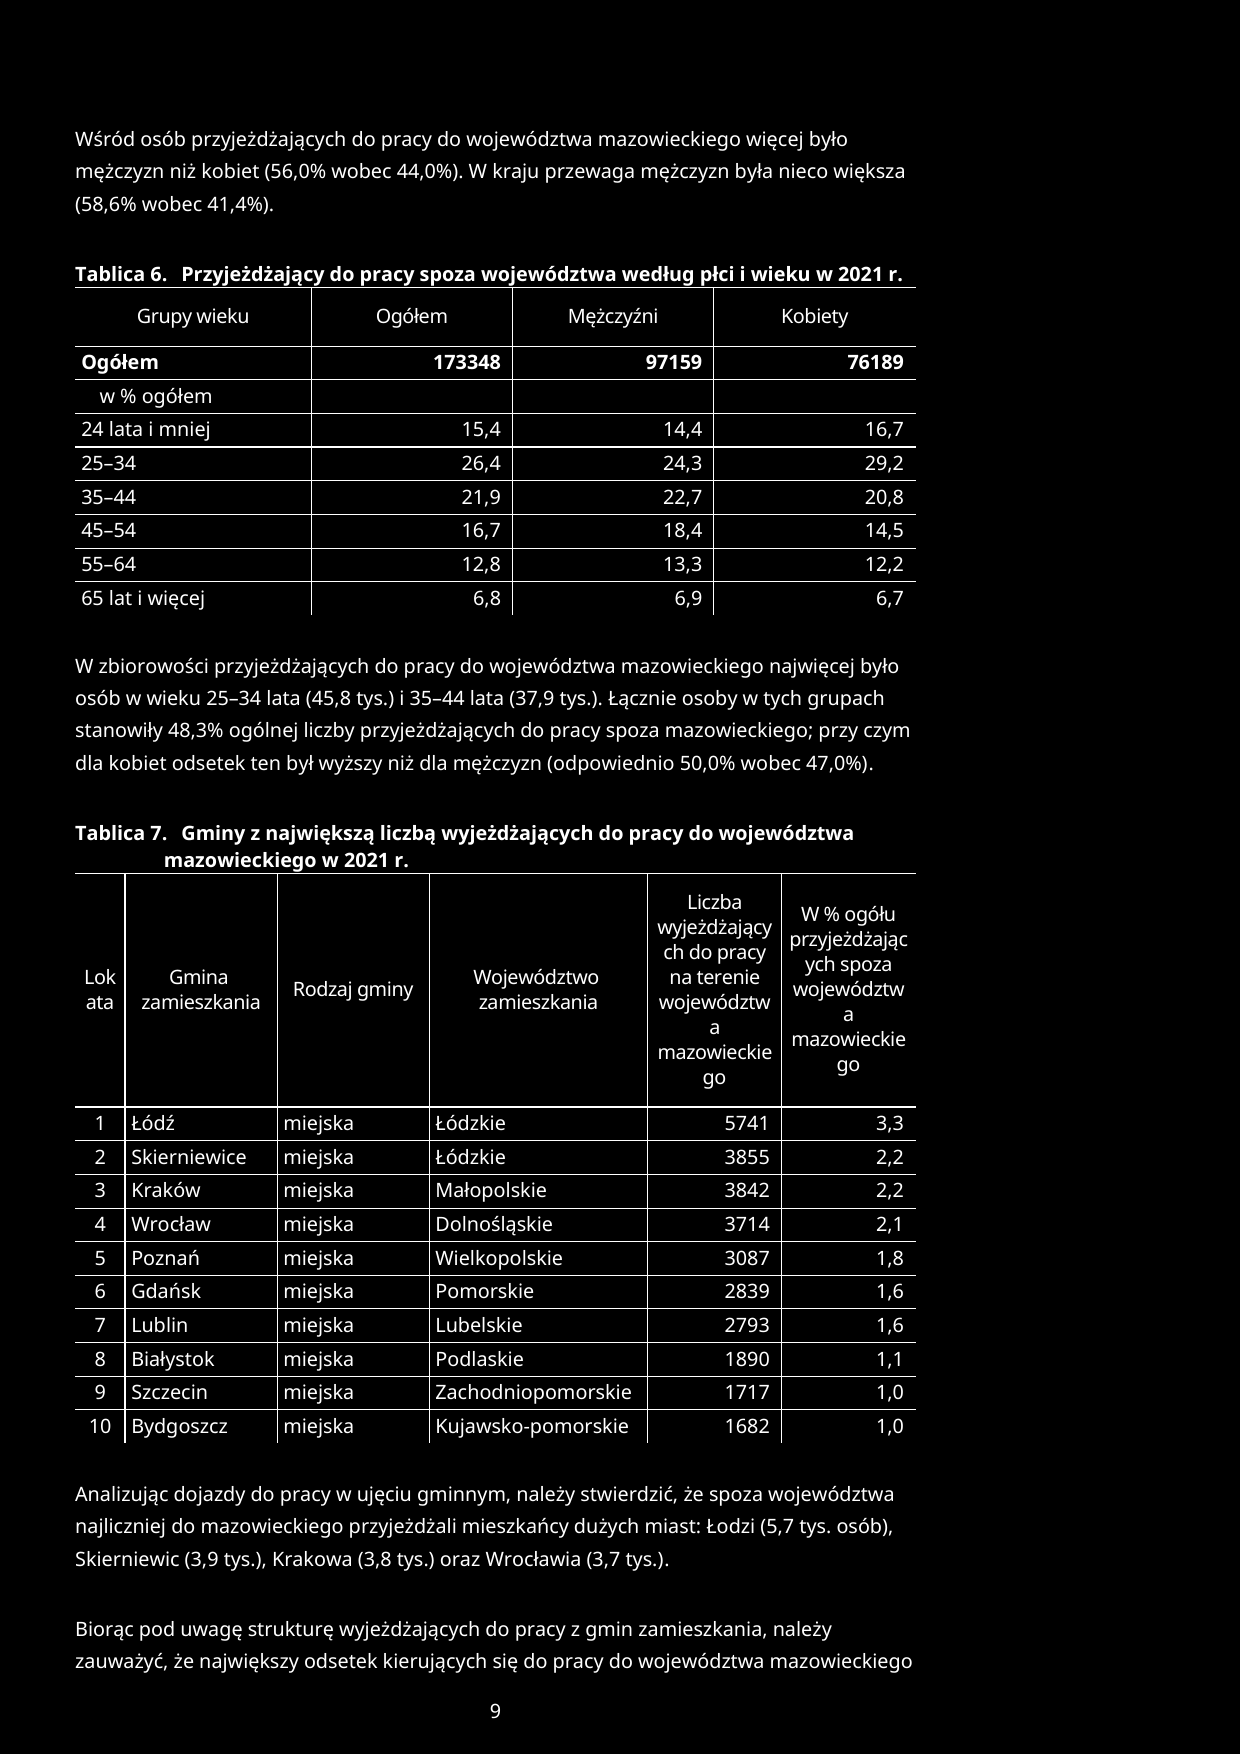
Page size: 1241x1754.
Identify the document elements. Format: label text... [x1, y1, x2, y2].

table_cell 16,7 [312, 515, 512, 547]
table_cell 21,9 [312, 481, 512, 514]
table_cell 15,4 [312, 414, 512, 446]
table_cell 25–34 [75, 448, 311, 480]
table_cell Kraków [126, 1175, 277, 1207]
table_cell 1 [75, 1108, 124, 1140]
table_cell Skierniewice [126, 1141, 277, 1174]
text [75, 1615, 915, 1674]
table_cell 12,2 [714, 549, 916, 581]
table_cell 3855 [648, 1141, 781, 1174]
table_cell Łódź [126, 1108, 277, 1140]
table_header Ogółem [312, 288, 512, 346]
table_cell 14,4 [513, 414, 713, 446]
table_cell 13,3 [513, 549, 713, 581]
table_cell Bydgoszcz [126, 1410, 277, 1443]
table_header Mężczyźni [513, 288, 713, 346]
table_cell Zachodniopomorskie [430, 1377, 647, 1409]
table_cell Ogółem [75, 347, 311, 379]
table_cell 1,6 [782, 1276, 916, 1308]
table_cell Wrocław [126, 1209, 277, 1241]
table_cell Białystok [126, 1343, 277, 1376]
table_cell 5 [75, 1242, 124, 1275]
table_cell 2839 [648, 1276, 781, 1308]
table_cell 1,0 [782, 1377, 916, 1409]
table_cell Dolnośląskie [430, 1209, 647, 1241]
table_header Kobiety [714, 288, 916, 346]
text Wśród osób przyjeżdżających do pracy do województwa mazowieckiego więcej było mężczyzn niż kobiet (56,0% wobec 44,0%). W kraju przewaga mężczyzn była nieco większa (58,6% wobec 41,4%). [75, 126, 915, 217]
table_cell Łódzkie [430, 1108, 647, 1140]
table_cell miejska [278, 1410, 429, 1443]
table_cell miejska [278, 1276, 429, 1308]
table_cell 16,7 [714, 414, 916, 446]
table_cell 1717 [648, 1377, 781, 1409]
table_cell 1890 [648, 1343, 781, 1376]
table_cell Kujawsko-pomorskie [430, 1410, 647, 1443]
table_header Grupy wieku [75, 288, 311, 346]
table_cell Lublin [126, 1309, 277, 1342]
table_cell 173348 [312, 347, 512, 379]
table_cell [714, 380, 916, 413]
list Tablica 7. Gminy z największą liczbą wyjeżdżających do pracy do województwa mazowieckiego w 2021 r. [75, 819, 915, 873]
table_cell Gdańsk [126, 1276, 277, 1308]
table_cell 2793 [648, 1309, 781, 1342]
table_cell 3,3 [782, 1108, 916, 1140]
table_header Liczba wyjeżdżających do pracy na terenie województwa mazowieckiego [648, 874, 781, 1106]
table_cell 1,1 [782, 1343, 916, 1376]
table_cell 45–54 [75, 515, 311, 547]
table_cell 2,1 [782, 1209, 916, 1241]
table_cell miejska [278, 1377, 429, 1409]
table_cell 7 [75, 1309, 124, 1342]
table_cell 65 lat i więcej [75, 582, 311, 615]
table_cell 20,8 [714, 481, 916, 514]
table_cell 14,5 [714, 515, 916, 547]
table_cell miejska [278, 1141, 429, 1174]
table_cell 24,3 [513, 448, 713, 480]
table_header Rodzaj gminy [278, 874, 429, 1106]
table_cell 35–44 [75, 481, 311, 514]
table_cell miejska [278, 1175, 429, 1207]
table_cell 3842 [648, 1175, 781, 1207]
table_cell w % ogółem [75, 380, 311, 413]
table_cell 24 lata i mniej [75, 414, 311, 446]
table_cell 1,8 [782, 1242, 916, 1275]
table_cell 10 [75, 1410, 124, 1443]
table_cell Małopolskie [430, 1175, 647, 1207]
table_cell Poznań [126, 1242, 277, 1275]
table_cell 76189 [714, 347, 916, 379]
table_cell 29,2 [714, 448, 916, 480]
table_cell miejska [278, 1209, 429, 1241]
table_cell 2,2 [782, 1175, 916, 1207]
table_cell 2,2 [782, 1141, 916, 1174]
table_cell 6 [75, 1276, 124, 1308]
table_cell 97159 [513, 347, 713, 379]
table_cell miejska [278, 1309, 429, 1342]
table_cell 4 [75, 1209, 124, 1241]
text W zbiorowości przyjeżdżających do pracy do województwa mazowieckiego najwięcej było osób w wieku 25–34 lata (45,8 tys.) i 35–44 lata (37,9 tys.). Łącznie osoby w tych grupach stanowiły 48,3% ogólnej liczby przyjeżdżających do pracy spoza mazowieckiego; przy czym dla kobiet odsetek ten był wyższy niż dla mężczyzn (odpowiednio 50,0% wobec 47,0%). [75, 652, 915, 776]
table_cell [513, 380, 713, 413]
table_cell 9 [75, 1377, 124, 1409]
table_cell Szczecin [126, 1377, 277, 1409]
table_cell 18,4 [513, 515, 713, 547]
table_cell 3714 [648, 1209, 781, 1241]
table_cell miejska [278, 1343, 429, 1376]
table_cell 12,8 [312, 549, 512, 581]
table_cell 6,8 [312, 582, 512, 615]
table_cell 55–64 [75, 549, 311, 581]
table_cell 1682 [648, 1410, 781, 1443]
table_cell Łódzkie [430, 1141, 647, 1174]
table_cell 8 [75, 1343, 124, 1376]
table_cell Wielkopolskie [430, 1242, 647, 1275]
table_cell 3 [75, 1175, 124, 1207]
table_cell Podlaskie [430, 1343, 647, 1376]
table_cell [312, 380, 512, 413]
table_header Lokata [75, 874, 124, 1106]
table_cell Pomorskie [430, 1276, 647, 1308]
table_cell 2 [75, 1141, 124, 1174]
table_header Gmina zamieszkania [126, 874, 277, 1106]
text Analizując dojazdy do pracy w ujęciu gminnym, należy stwierdzić, że spoza województwa najliczniej do mazowieckiego przyjeżdżali mieszkańcy dużych miast: Łodzi (5,7 tys. osób), Skierniewic (3,9 tys.), Krakowa (3,8 tys.) oraz Wrocławia (3,7 tys.). [75, 1480, 915, 1572]
list Tablica 6. Przyjeżdżający do pracy spoza województwa według płci i wieku w 2021 r. [75, 260, 915, 287]
table_cell Lubelskie [430, 1309, 647, 1342]
table_cell 6,9 [513, 582, 713, 615]
table_cell 6,7 [714, 582, 916, 615]
table_header Województwo zamieszkania [430, 874, 647, 1106]
table_cell miejska [278, 1242, 429, 1275]
table_cell 26,4 [312, 448, 512, 480]
table_cell 1,0 [782, 1410, 916, 1443]
table_cell 1,6 [782, 1309, 916, 1342]
table_header W % ogółu przyjeżdżających spoza województwa mazowieckiego [782, 874, 916, 1106]
table_cell 5741 [648, 1108, 781, 1140]
table_cell 22,7 [513, 481, 713, 514]
table_cell miejska [278, 1108, 429, 1140]
table_cell 3087 [648, 1242, 781, 1275]
